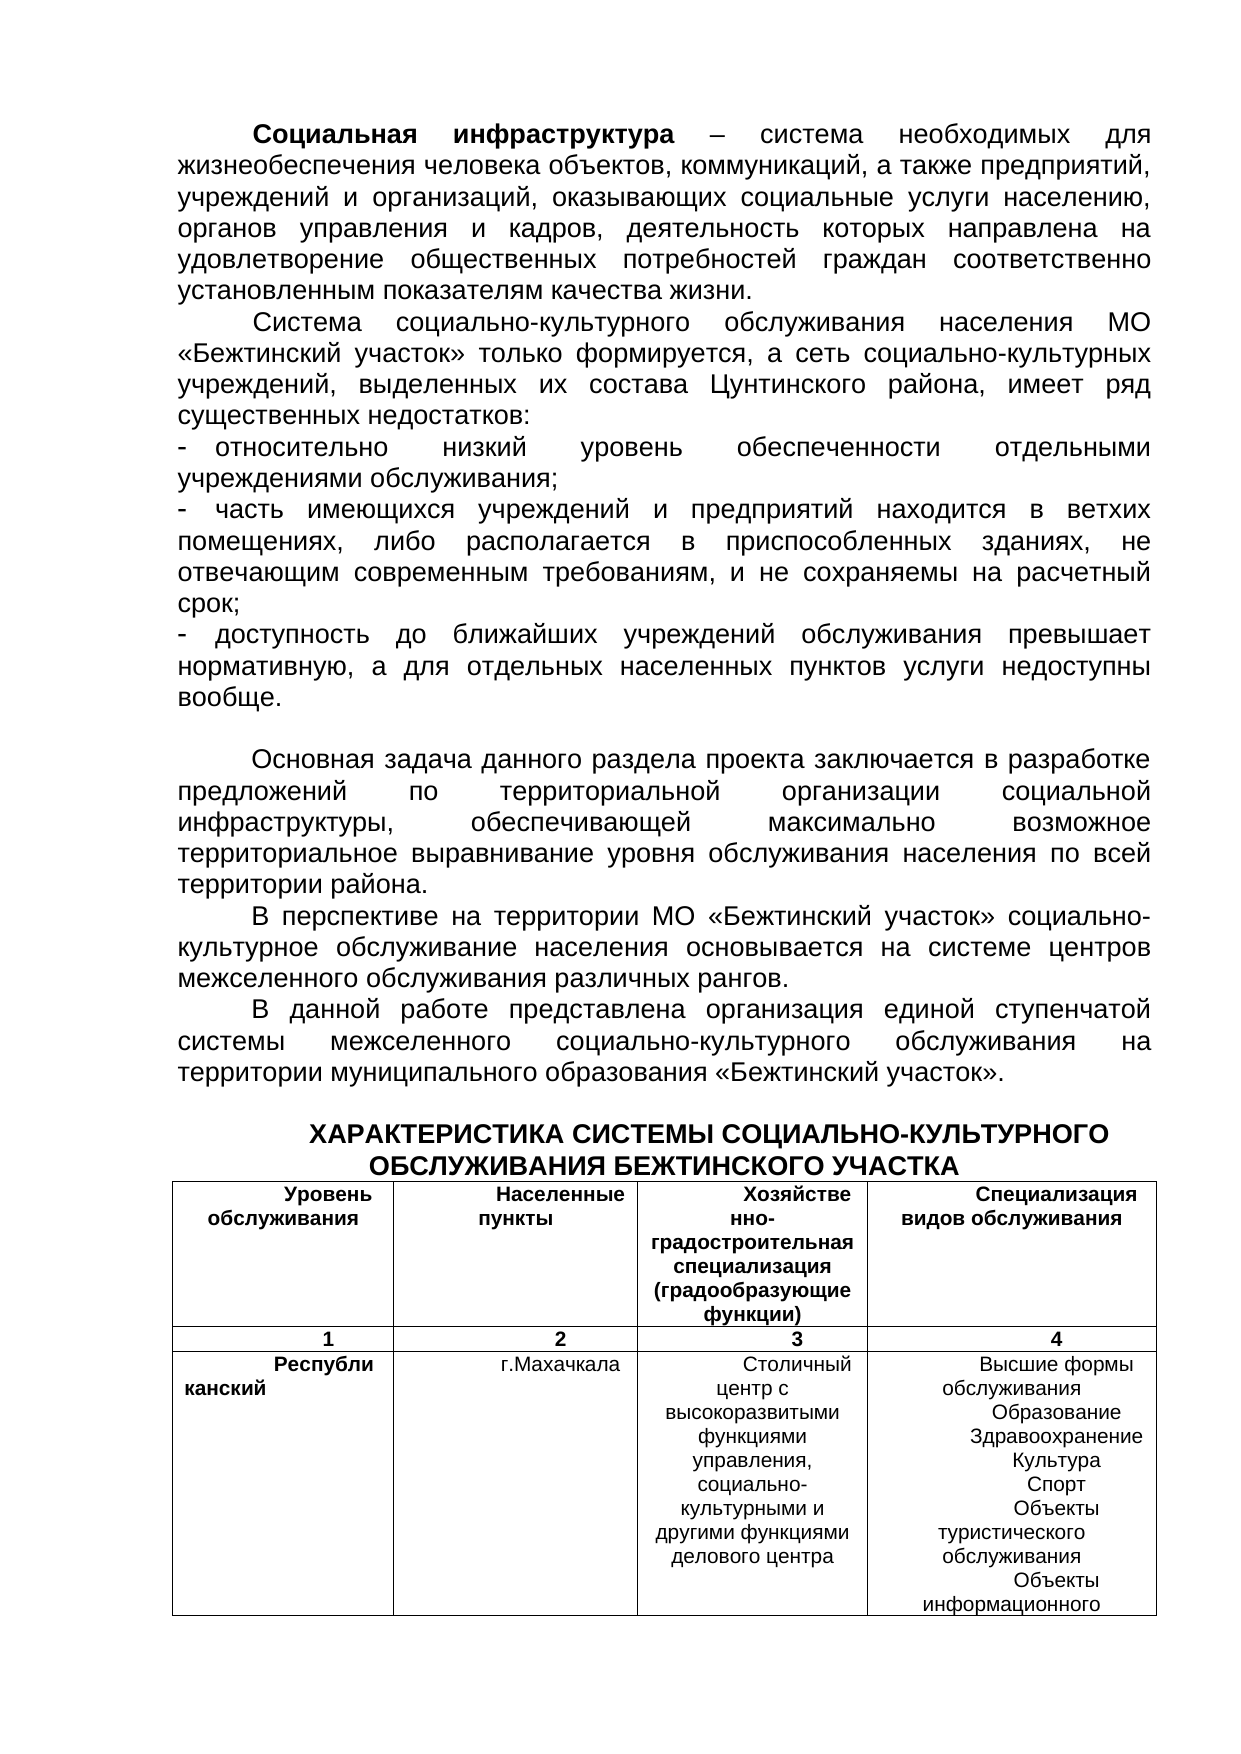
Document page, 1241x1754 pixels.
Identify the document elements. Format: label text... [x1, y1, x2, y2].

text В перспективе на территории МО «Бежтинский участок» социально-культурное обслуживание населения основывается на системе центров межселенного обслуживания различных рангов. [177, 900, 1152, 993]
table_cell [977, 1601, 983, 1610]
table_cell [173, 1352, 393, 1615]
text Основная задача данного раздела проекта заключается в разработке предложений по территориальной организации социальной инфраструктуры, обеспечивающей максимально возможное территориальное выравнивание уровня обслуживания населения по всей территории района. [177, 743, 1152, 900]
list доступность до ближайших учреждений обслуживания превышает нормативную, а для отдельных населенных пунктов услуги недоступны вообще. [177, 618, 1152, 712]
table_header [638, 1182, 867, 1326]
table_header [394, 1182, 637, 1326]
text Социальная инфраструктура – система необходимых для жизнеобеспечения человека объектов, коммуникаций, а также предприятий, учреждений и организаций, оказывающих социальные услуги населению, органов управления и кадров, деятельность которых направлена на удовлетворение общественных потребностей граждан соответственно установленным показателям качества жизни. [177, 118, 1152, 306]
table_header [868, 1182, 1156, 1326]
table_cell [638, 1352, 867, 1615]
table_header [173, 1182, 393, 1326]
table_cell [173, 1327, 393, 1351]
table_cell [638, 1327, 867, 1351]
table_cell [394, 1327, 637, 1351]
list часть имеющихся учреждений и предприятий находится в ветхих помещениях, либо располагается в приспособленных зданиях, не отвечающим современным требованиям, и не сохраняемы на расчетный срок; [177, 493, 1152, 618]
text ХАРАКТЕРИСТИКА СИСТЕМЫ СОЦИАЛЬНО-КУЛЬТУРНОГО ОБСЛУЖИВАНИЯ БЕЖТИНСКОГО УЧАСТКА [177, 1118, 1152, 1181]
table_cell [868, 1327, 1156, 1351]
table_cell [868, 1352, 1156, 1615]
list относительно низкий уровень обеспеченности отдельными учреждениями обслуживания; [177, 431, 1152, 493]
text В данной работе представлена организация единой ступенчатой системы межселенного социально-культурного обслуживания на территории муниципального образования «Бежтинский участок». [177, 993, 1152, 1087]
text Система социально-культурного обслуживания населения МО «Бежтинский участок» только формируется, а сеть социально-культурных учреждений, выделенных их состава Цунтинского района, имеет ряд существенных недостатков: [177, 306, 1152, 431]
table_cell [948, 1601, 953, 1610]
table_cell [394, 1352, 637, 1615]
